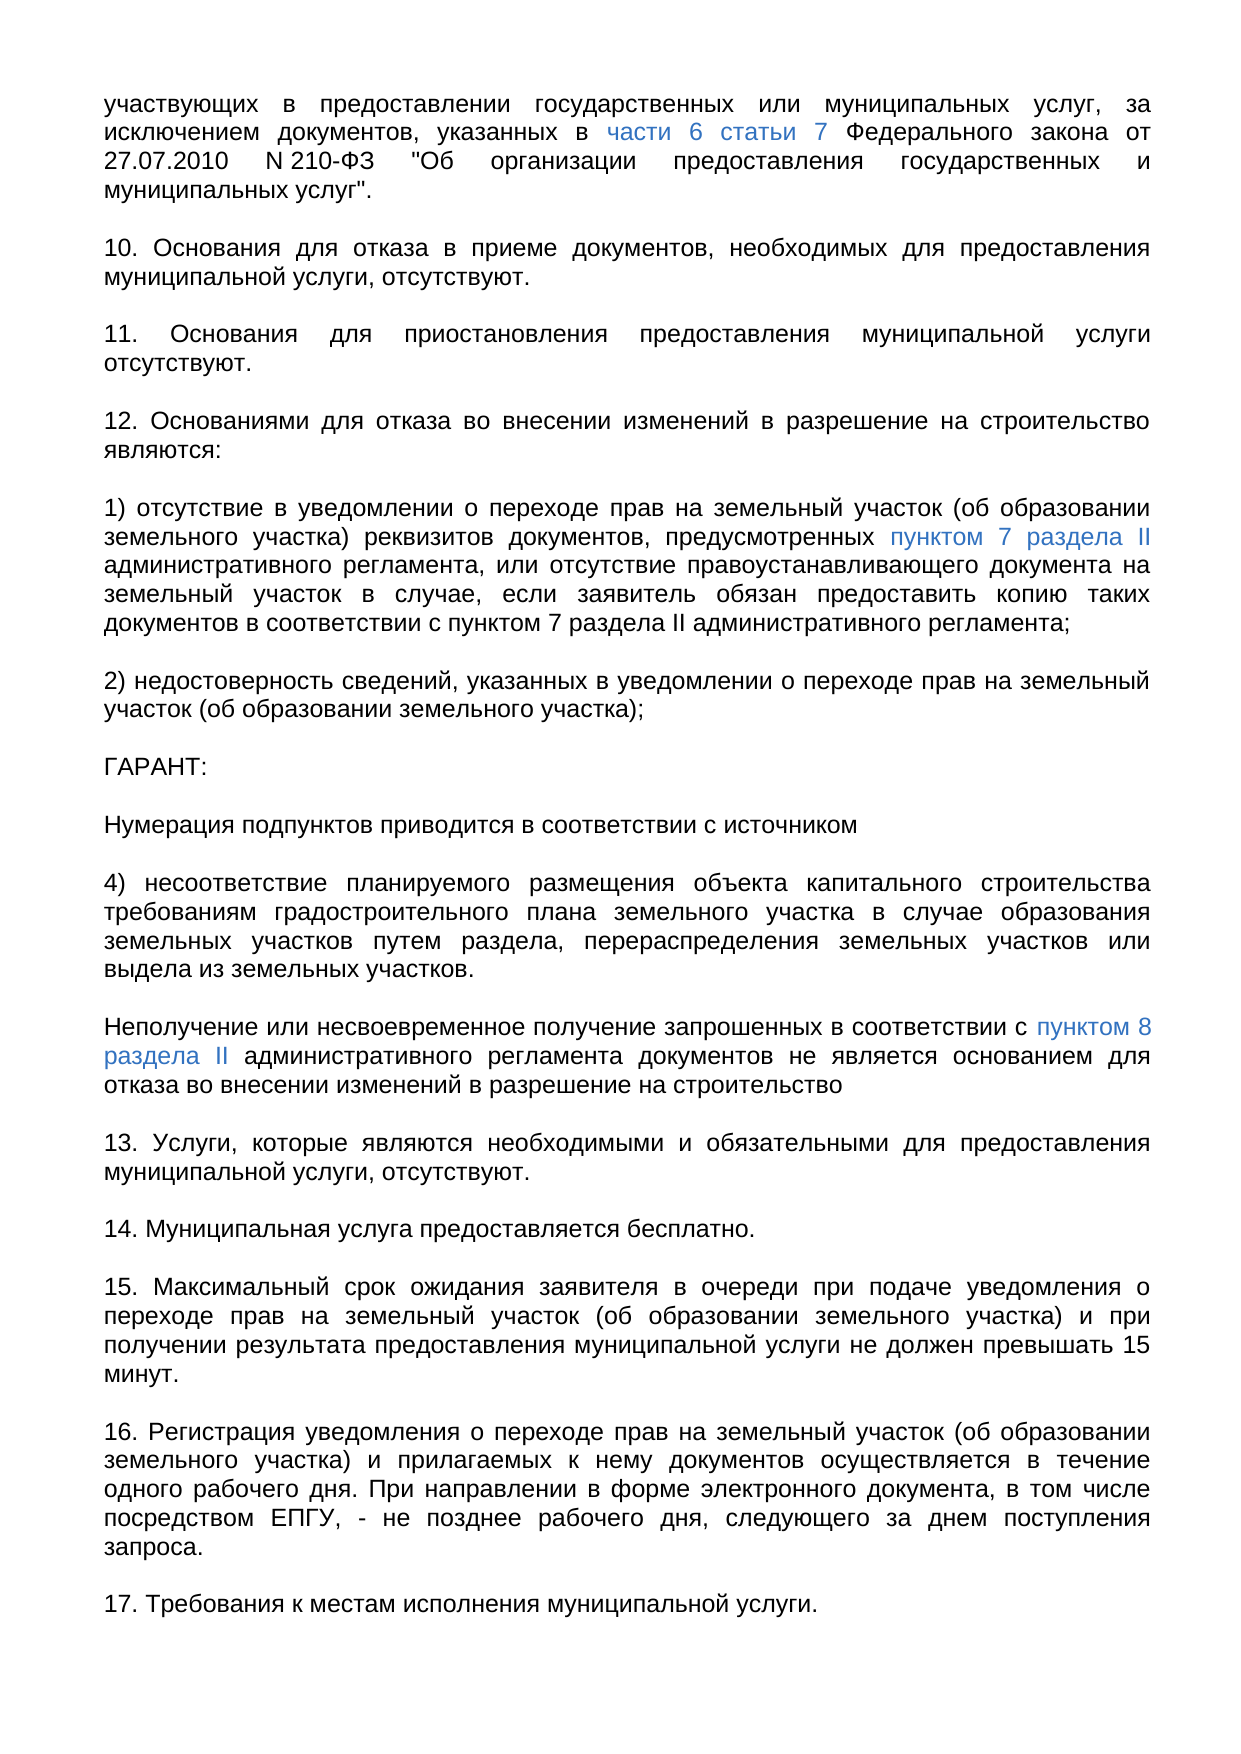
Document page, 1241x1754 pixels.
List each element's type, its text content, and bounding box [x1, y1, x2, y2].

text 2) недостоверность сведений, указанных в уведомлении о переходе прав на земельный участок (об образовании земельного участка); [103, 666, 1152, 723]
text Неполучение или несвоевременное получение запрошенных в соответствии с пунктом 8 раздела II административного регламента документов не является основанием для отказа во внесении изменений в разрешение на строительство [103, 1012, 1152, 1099]
text 13. Услуги, которые являются необходимыми и обязательными для предоставления муниципальной услуги, отсутствуют. [103, 1128, 1152, 1185]
text Нумерация подпунктов приводится в соответствии с источником [103, 810, 1152, 839]
text 17. Требования к местам исполнения муниципальной услуги. [103, 1589, 1152, 1618]
text ГАРАНТ: [103, 752, 1152, 781]
text 4) несоответствие планируемого размещения объекта капитального строительства требованиям градостроительного плана земельного участка в случае образования земельных участков путем раздела, перераспределения земельных участков или выдела из земельных участков. [103, 868, 1152, 983]
text 10. Основания для отказа в приеме документов, необходимых для предоставления муниципальной услуги, отсутствуют. [103, 233, 1152, 290]
text 11. Основания для приостановления предоставления муниципальной услуги отсутствуют. [103, 319, 1152, 377]
text 16. Регистрация уведомления о переходе прав на земельный участок (об образовании земельного участка) и прилагаемых к нему документов осуществляется в течение одного рабочего дня. При направлении в форме электронного документа, в том числе посредством ЕПГУ, - не позднее рабочего дня, следующего за днем поступления запроса. [103, 1417, 1152, 1560]
text 1) отсутствие в уведомлении о переходе прав на земельный участок (об образовании земельного участка) реквизитов документов, предусмотренных пунктом 7 раздела II административного регламента, или отсутствие правоустанавливающего документа на земельный участок в случае, если заявитель обязан предоставить копию таких документов в соответствии с пунктом 7 раздела II административного регламента; [103, 493, 1152, 637]
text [103, 89, 1152, 204]
text 12. Основаниями для отказа во внесении изменений в разрешение на строительство являются: [103, 406, 1152, 464]
text 15. Максимальный срок ожидания заявителя в очереди при подаче уведомления о переходе прав на земельный участок (об образовании земельного участка) и при получении результата предоставления муниципальной услуги не должен превышать 15 минут. [103, 1272, 1152, 1387]
text 14. Муниципальная услуга предоставляется бесплатно. [103, 1214, 1152, 1243]
